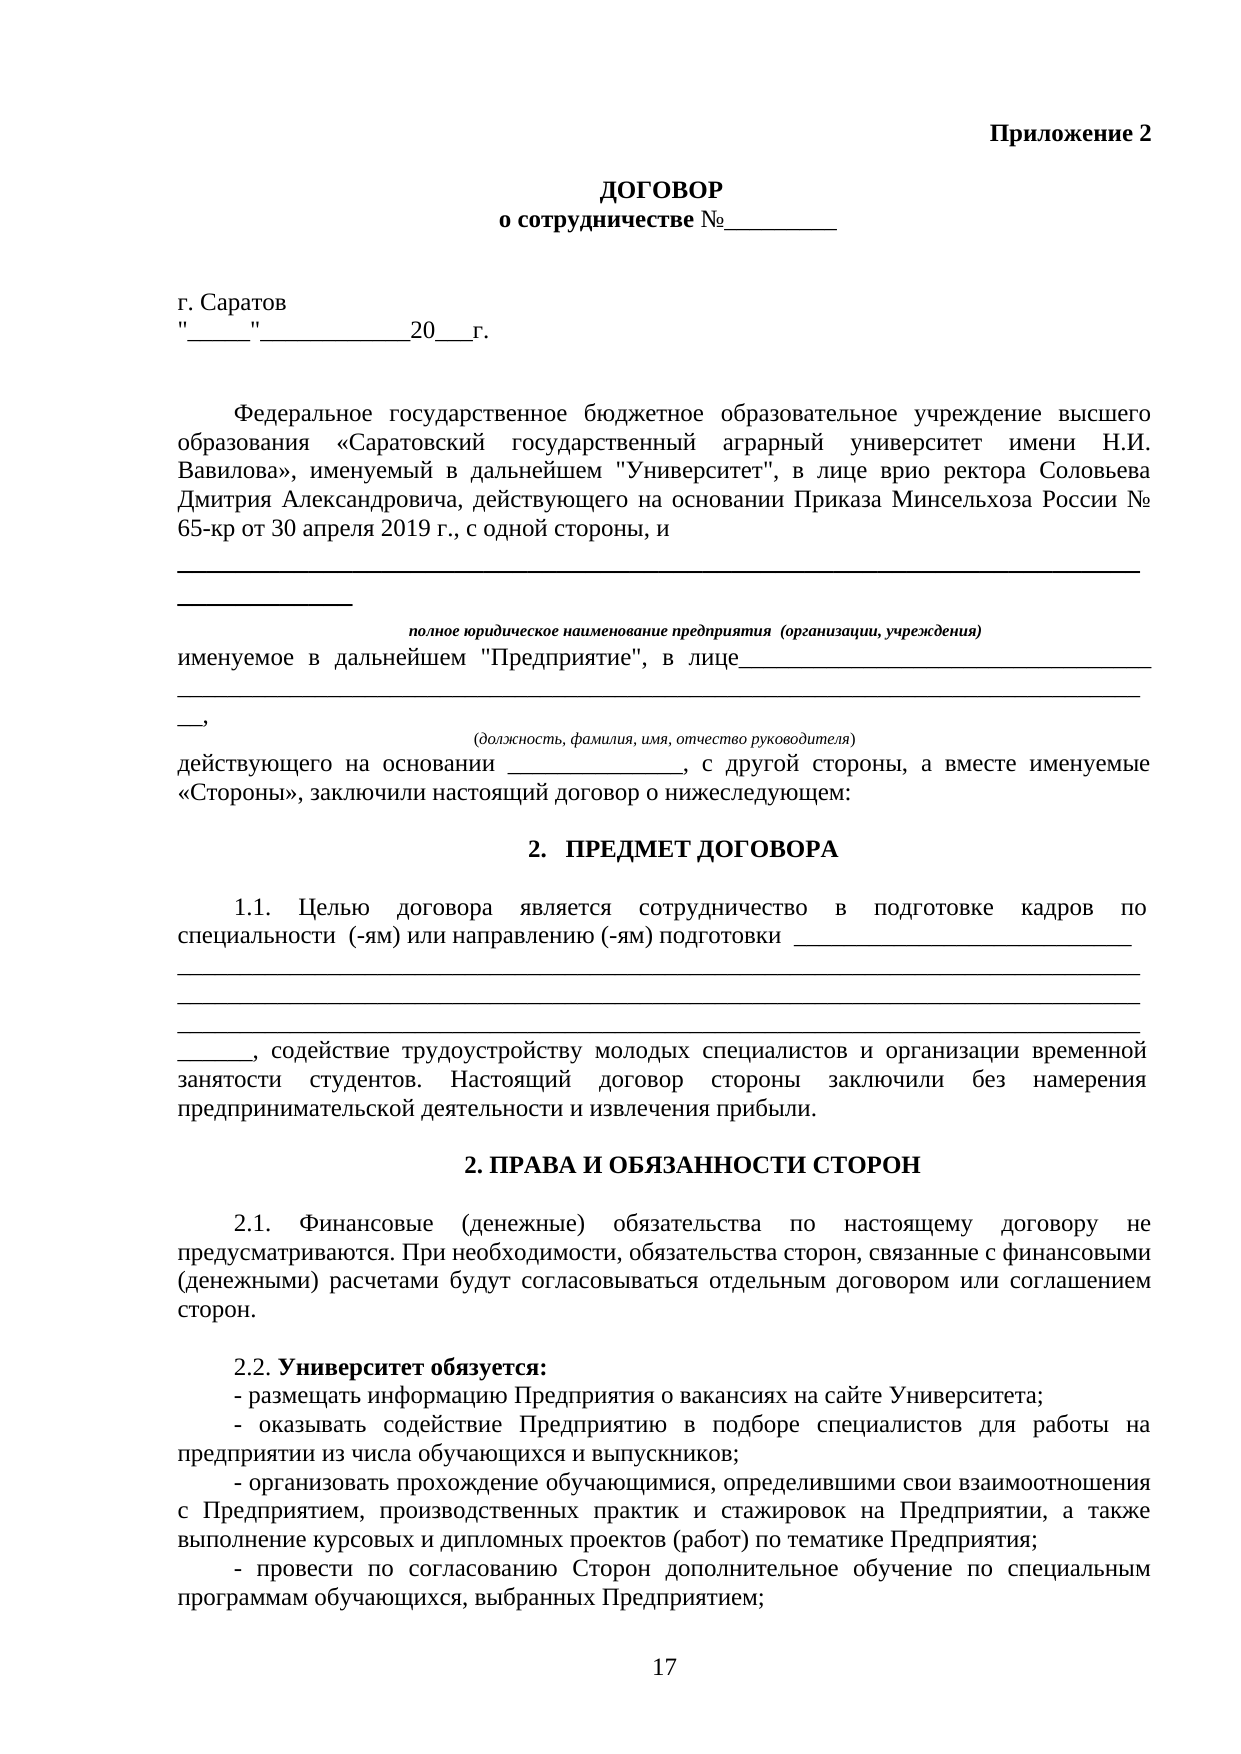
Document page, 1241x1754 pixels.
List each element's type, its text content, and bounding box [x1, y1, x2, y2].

text г. Саратов "_____"____________20___г. [177, 287, 1152, 344]
text полное юридическое наименование предприятия (организации, учреждения) [177, 609, 1152, 642]
text 2.1. Финансовые (денежные) обязательства по настоящему договору не предусматриваются. При необходимости, обязательства сторон, связанные с финансовыми (денежными) расчетами будут согласовываться отдельным договором или соглашением сторон. [177, 1208, 1152, 1323]
text ______________________________________________________________________________ [177, 542, 1152, 609]
text - оказывать содействие Предприятию в подборе специалистов для работы на предприятии из числа обучающихся и выпускников; [177, 1409, 1152, 1467]
text _____________________________________________________________________________________________________________________________________________________________________________________________________________________________________________, содействие трудоустройству молодых специалистов и организации временной занятости студентов. Настоящий договор стороны заключили без намерения предпринимательской деятельности и извлечения прибыли. [177, 949, 1147, 1122]
text 2.2. Университет обязуется: [177, 1352, 1152, 1380]
text ДОГОВОР [177, 176, 1152, 204]
text 2. ПРАВА И ОБЯЗАННОСТИ СТОРОН [177, 1150, 1152, 1179]
text - размещать информацию Предприятия о вакансиях на сайте Университета; [177, 1380, 1152, 1409]
text - провести по согласованию Сторон дополнительное обучение по специальным программам обучающихся, выбранных Предприятием; [177, 1553, 1152, 1610]
text (должность, фамилия, имя, отчество руководителя) [177, 729, 1152, 748]
text именуемое в дальнейшем "Предприятие", в лице_________________________________ _______________________________________________________________________________, [177, 642, 1152, 729]
text Приложение 2 [177, 118, 1152, 147]
text - организовать прохождение обучающимися, определившими свои взаимоотношения с Предприятием, производственных практик и стажировок на Предприятии, а также выполнение курсовых и дипломных проектов (работ) по тематике Предприятия; [177, 1467, 1152, 1553]
text 1.1. Целью договора является сотрудничество в подготовке кадров по специальности (-ям) или направлению (-ям) подготовки ___________________________ [177, 892, 1147, 949]
text действующего на основании ______________, с другой стороны, а вместе именуемые «Стороны», заключили настоящий договор о нижеследующем: [177, 748, 1152, 805]
list ПРЕДМЕТ ДОГОВОРА [215, 834, 1152, 863]
text Федеральное государственное бюджетное образовательное учреждение высшего образования «Саратовский государственный аграрный университет имени Н.И. Вавилова», именуемый в дальнейшем "Университет", в лице врио ректора Соловьева Дмитрия Александровича, действующего на основании Приказа Минсельхоза России № 65-кр от 30 апреля ., с одной стороны, и [177, 398, 1152, 542]
text о сотрудничестве №_________ [177, 204, 1152, 233]
